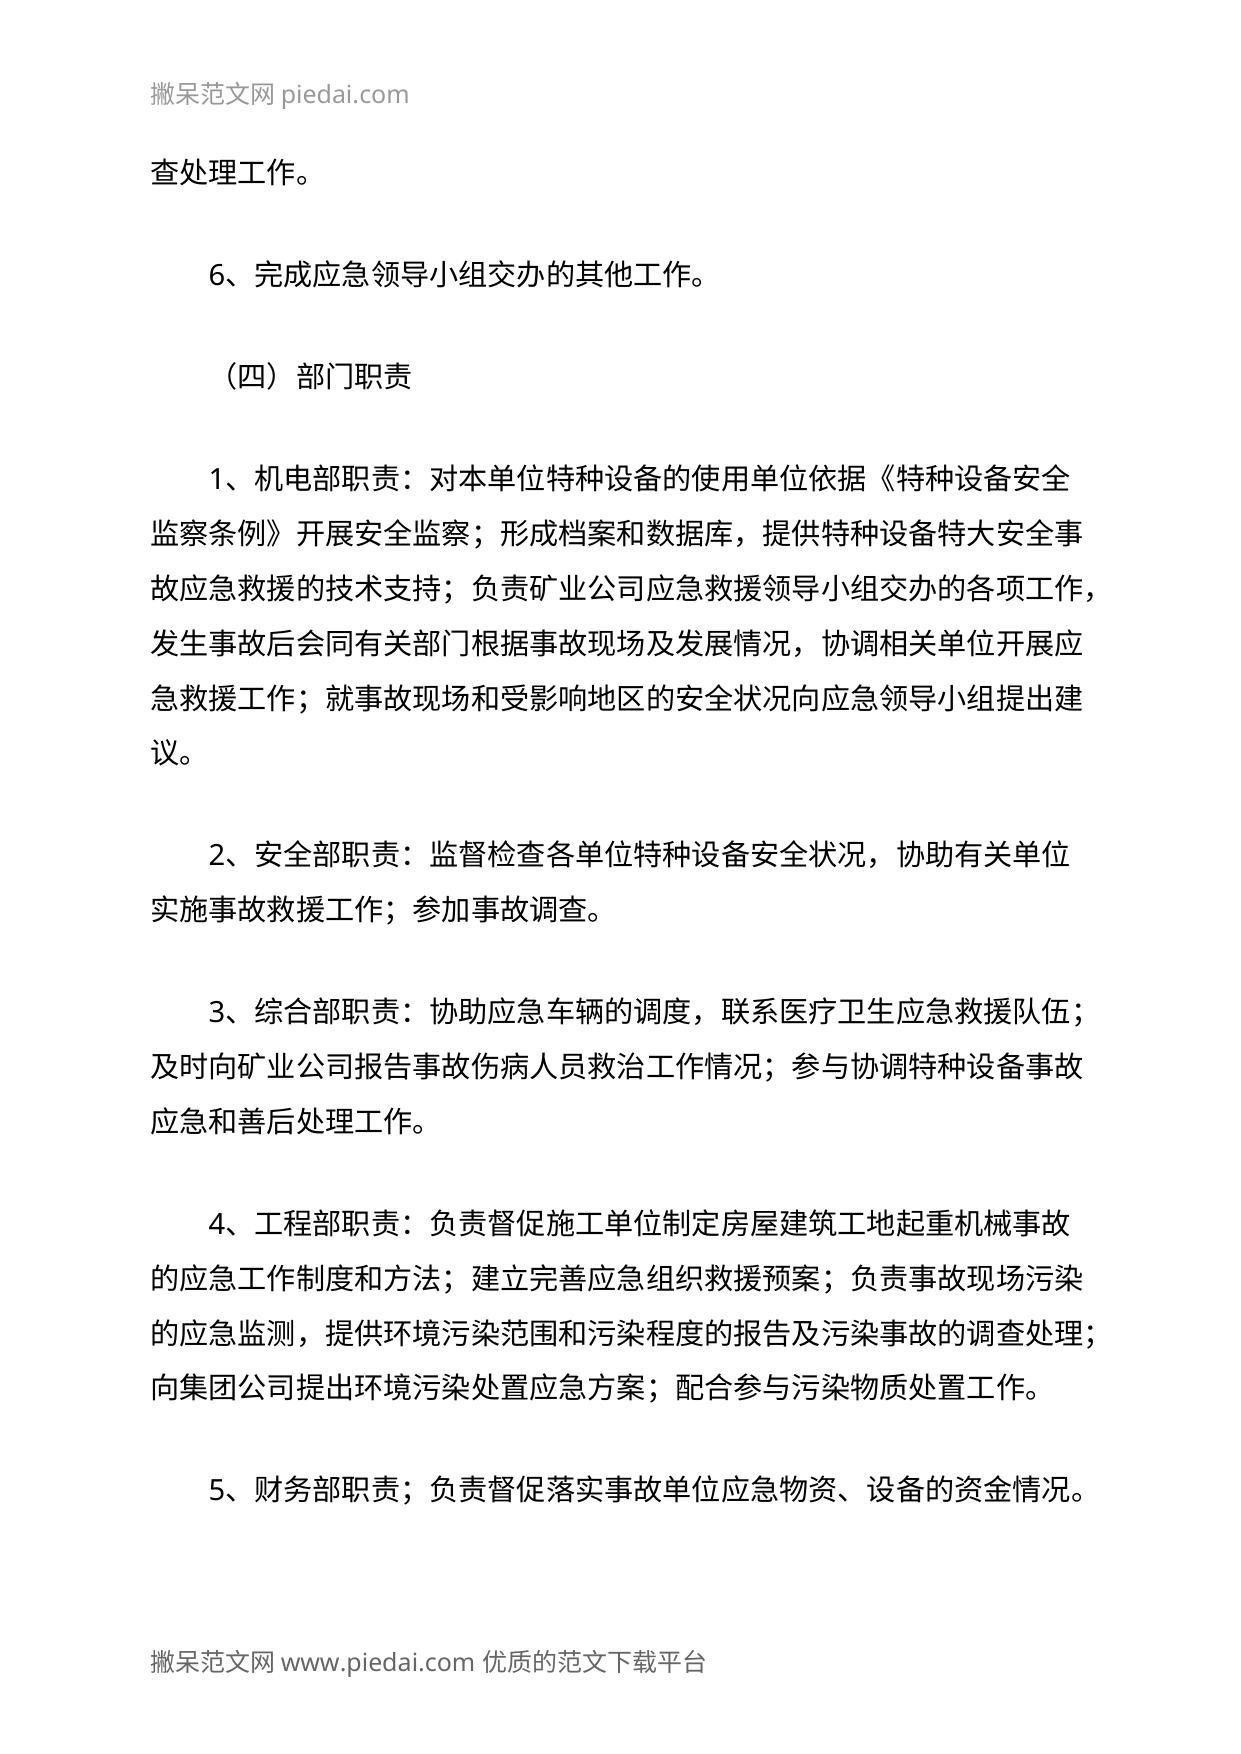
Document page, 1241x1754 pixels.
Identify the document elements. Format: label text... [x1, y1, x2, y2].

text 3、综合部职责：协助应急车辆的调度，联系医疗卫生应急救援队伍；及时向矿业公司报告事故伤病人员救治工作情况；参与协调特种设备事故应急和善后处理工作。 [150, 989, 1090, 1141]
text 1、机电部职责：对本单位特种设备的使用单位依据《特种设备安全监察条例》开展安全监察；形成档案和数据库，提供特种设备特大安全事故应急救援的技术支持；负责矿业公司应急救援领导小组交办的各项工作，发生事故后会同有关部门根据事故现场及发展情况，协调相关单位开展应急救援工作；就事故现场和受影响地区的安全状况向应急领导小组提出建议。 [150, 456, 1090, 772]
text 4、工程部职责：负责督促施工单位制定房屋建筑工地起重机械事故的应急工作制度和方法；建立完善应急组织救援预案；负责事故现场污染的应急监测，提供环境污染范围和污染程度的报告及污染事故的调查处理；向集团公司提出环境污染处置应急方案；配合参与污染物质处置工作。 [150, 1200, 1090, 1407]
text 6、完成应急领导小组交办的其他工作。 [150, 252, 1090, 294]
text 2、安全部职责：监督检查各单位特种设备安全状况，协助有关单位实施事故救援工作；参加事故调查。 [150, 832, 1090, 929]
text 5、财务部职责；负责督促落实事故单位应急物资、设备的资金情况。 [150, 1467, 1090, 1509]
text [150, 150, 1090, 192]
text （四）部门职责 [150, 354, 1090, 396]
